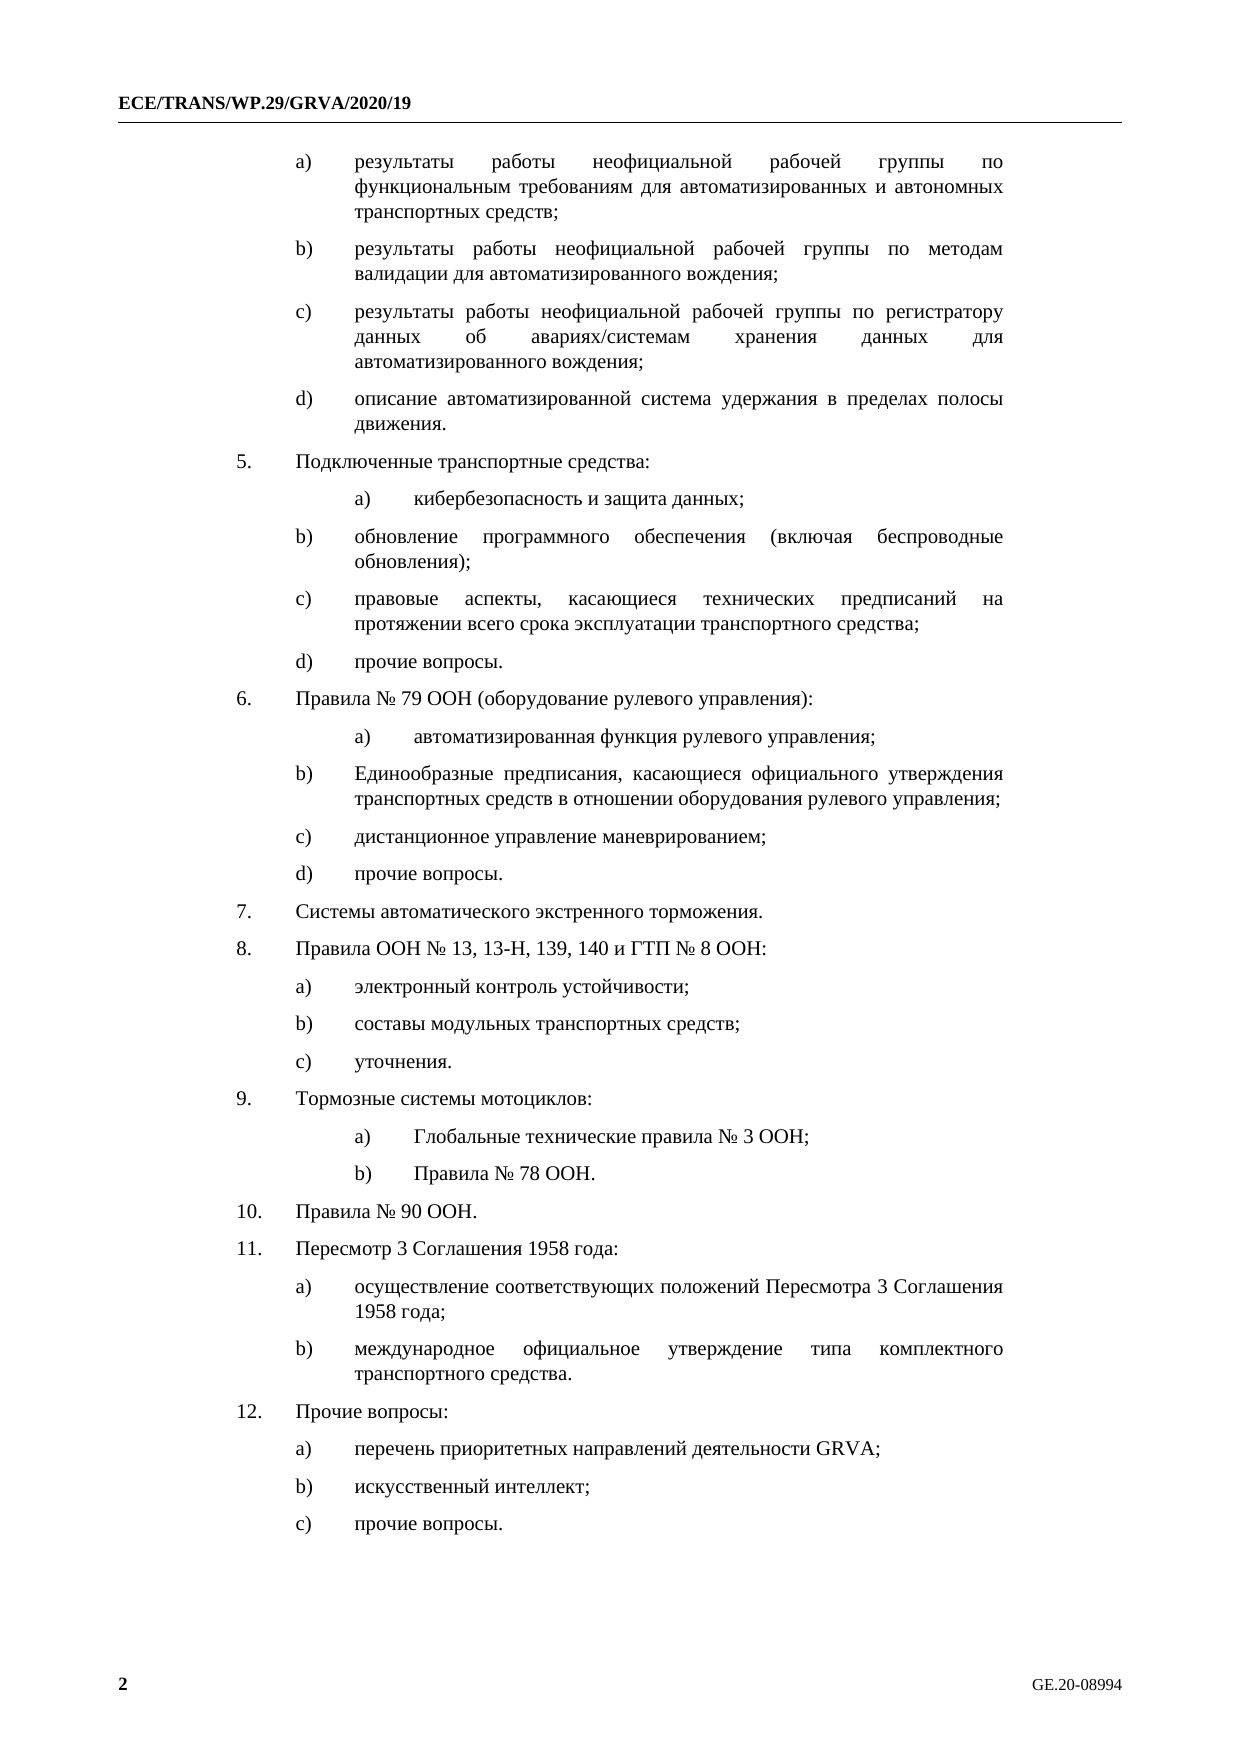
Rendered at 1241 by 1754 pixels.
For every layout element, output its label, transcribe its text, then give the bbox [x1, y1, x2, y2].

text 7. Системы автоматического экстренного торможения. [236, 898, 1004, 923]
text b) Единообразные предписания, касающиеся официального утверждения транспортных средств в отношении оборудования рулевого управления; [295, 760, 1004, 810]
text 8. Правила ООН № 13, 13-H, 139, 140 и ГТП № 8 ООН: [236, 935, 1004, 960]
text b) Правила № 78 ООН. [236, 1160, 1004, 1185]
text 9. Тормозные системы мотоциклов: [236, 1085, 1004, 1110]
text с) уточнения. [295, 1048, 1004, 1073]
text 6. Правила № 79 ООН (оборудование рулевого управления): [236, 685, 1004, 710]
text a) осуществление соответствующих положений Пересмотра 3 Соглашения 1958 года; [295, 1273, 1004, 1323]
text d) прочие вопросы. [236, 860, 1004, 885]
text a) перечень приоритетных направлений деятельности GRVA; [295, 1435, 1004, 1460]
text с) правовые аспекты, касающиеся технических предписаний на протяжении всего срока эксплуатации транспортного средства; [295, 585, 1004, 635]
text b) составы модульных транспортных средств; [295, 1010, 1004, 1035]
text с) дистанционное управление маневрированием; [236, 823, 1004, 848]
text с) результаты работы неофициальной рабочей группы по регистратору данных об авариях/системам хранения данных для автоматизированного вождения; [295, 298, 1004, 373]
text 11. Пересмотр 3 Соглашения 1958 года: [236, 1235, 1004, 1260]
text b) международное официальное утверждение типа комплектного транспортного средства. [295, 1335, 1004, 1385]
text b) искусственный интеллект; [295, 1473, 1004, 1498]
text a) результаты работы неофициальной рабочей группы по функциональным требованиям для автоматизированных и автономных транспортных средств; [295, 148, 1004, 223]
text a) Глобальные технические правила № 3 ООН; [236, 1123, 1004, 1148]
text d) прочие вопросы. [236, 648, 1004, 673]
text 5. Подключенные транспортные средства: [236, 448, 1004, 473]
text a) автоматизированная функция рулевого управления; [236, 723, 1004, 748]
text d) описание автоматизированной система удержания в пределах полосы движения. [295, 385, 1004, 435]
text a) кибербезопасность и защита данных; [236, 485, 1004, 510]
text с) прочие вопросы. [295, 1510, 1004, 1535]
text a) электронный контроль устойчивости; [295, 973, 1004, 998]
text b) результаты работы неофициальной рабочей группы по методам валидации для автоматизированного вождения; [295, 235, 1004, 285]
text b) обновление программного обеспечения (включая беспроводные обновления); [295, 523, 1004, 573]
text 12. Прочие вопросы: [236, 1398, 1004, 1423]
text 10. Правила № 90 ООН. [236, 1198, 1004, 1223]
